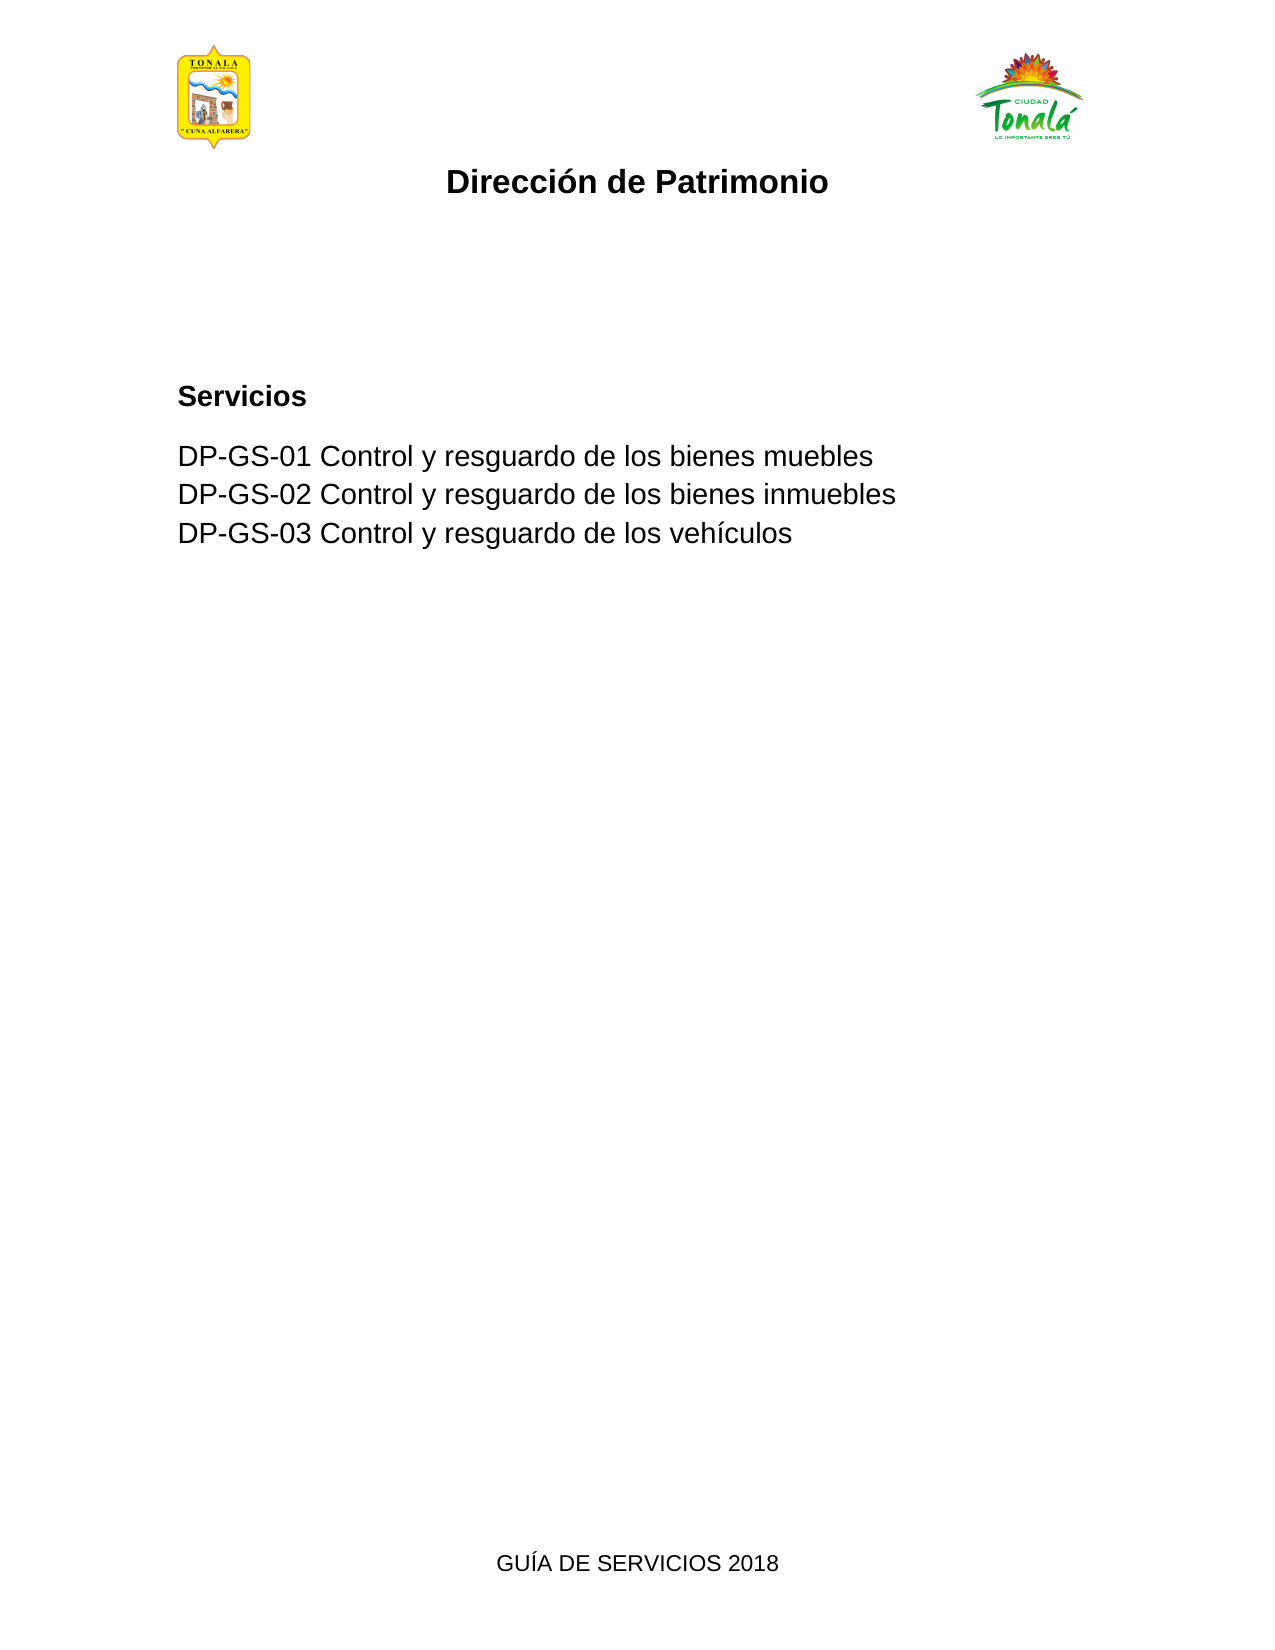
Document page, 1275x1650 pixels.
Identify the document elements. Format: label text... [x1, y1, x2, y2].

text Dirección de Patrimonio [177, 162, 1098, 201]
text DP-GS-02 Control y resguardo de los bienes inmuebles [177, 477, 1098, 511]
text DP-GS-01 Control y resguardo de los bienes muebles [177, 439, 1098, 472]
picture [177, 45, 251, 149]
text Servicios [177, 379, 1098, 413]
picture [975, 53, 1085, 139]
text DP-GS-03 Control y resguardo de los vehículos [177, 516, 1098, 549]
